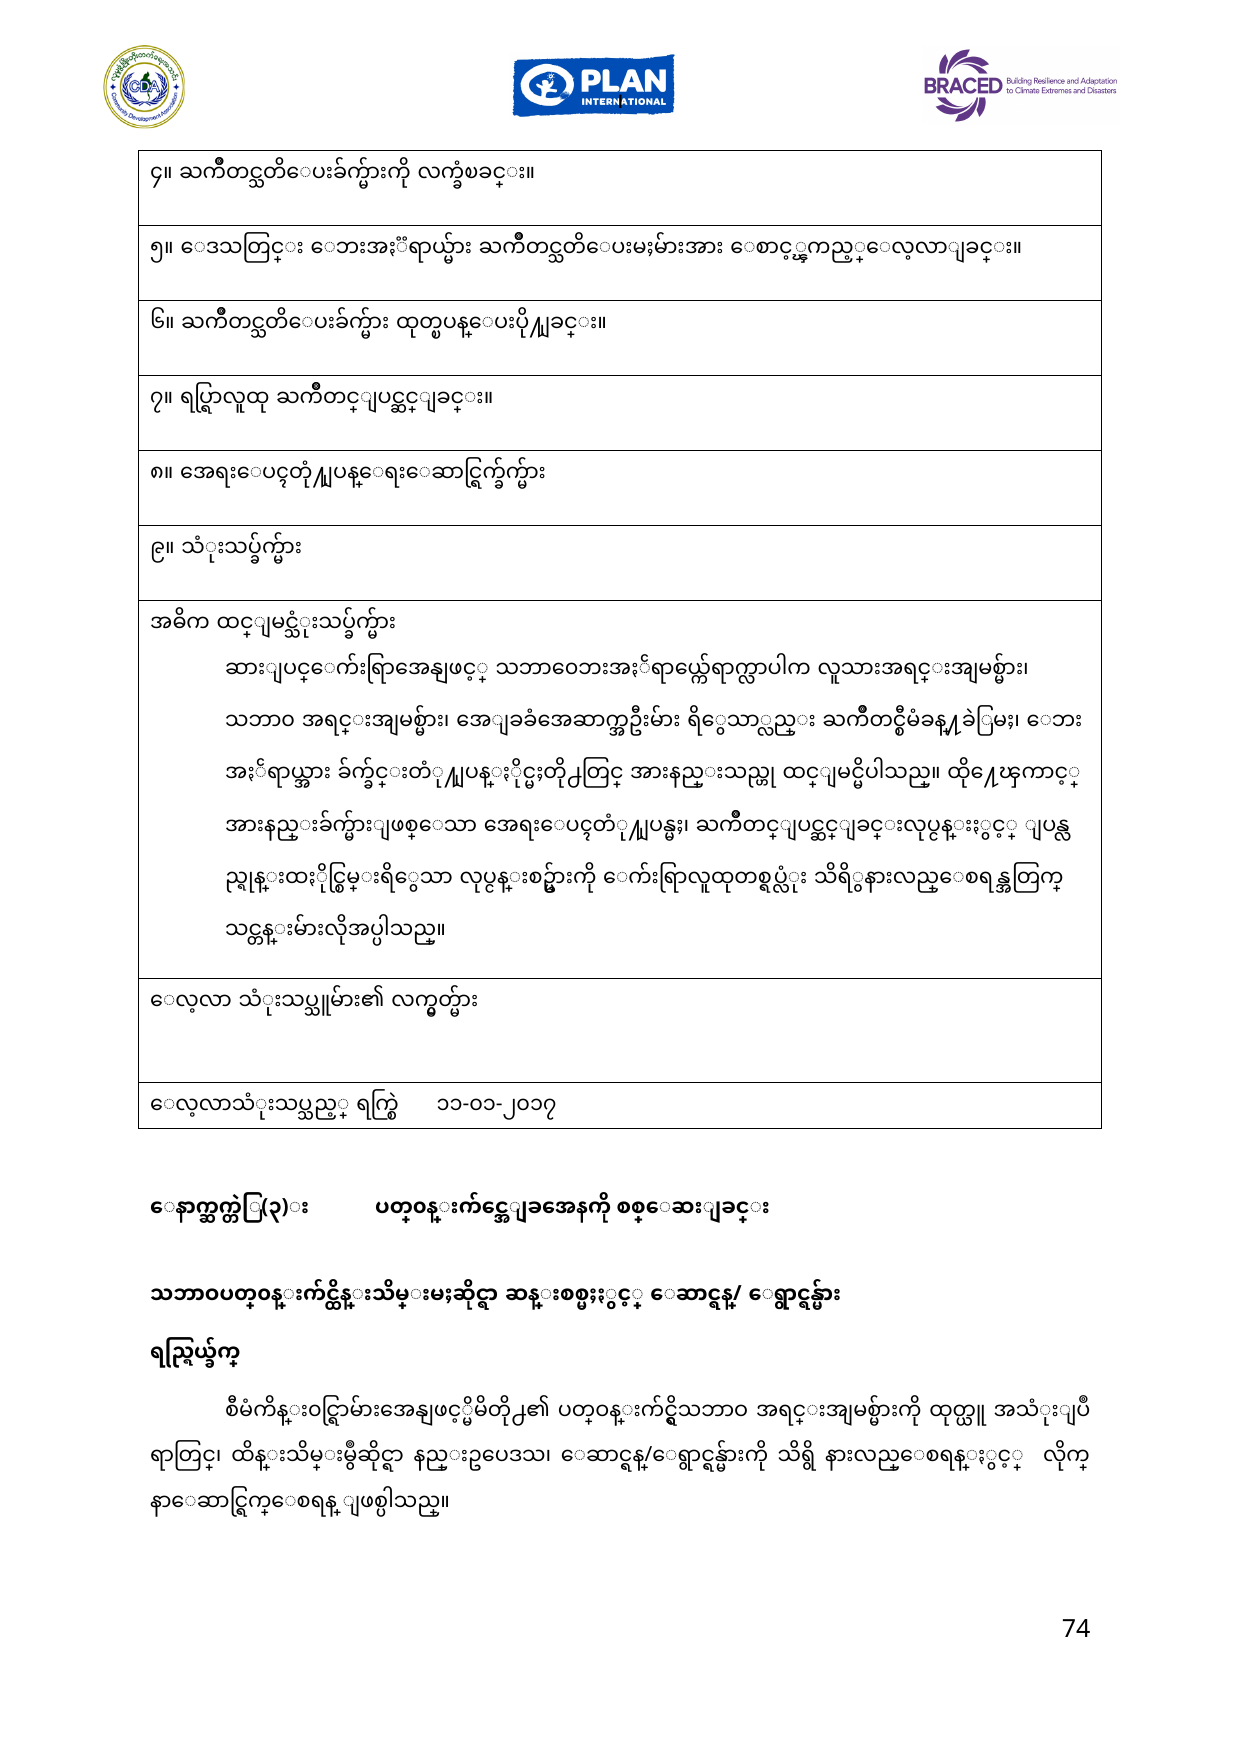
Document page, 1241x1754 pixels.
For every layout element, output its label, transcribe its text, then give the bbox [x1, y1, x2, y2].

picture [920, 45, 1122, 125]
table_cell ေလ့လာသံုးသပ္သည့္ ရက္စြဲ ၁၁-၀၁-၂၀၁၇ [139, 1083, 1101, 1128]
table_cell ၄။ ႀကိဳတင္သတိေပးခ်က္မ်ားကို လက္ခံၿခင္း။ [139, 151, 1101, 225]
text သဘာဝပတ္၀န္းက်င္ထိန္းသိမ္းမႈဆိုင္ရာ ဆန္းစစ္မႈႏွင့္ ေဆာင္ရန္/ ေရွာင္ရန္မ်ား [150, 1273, 1090, 1318]
picture [509, 52, 678, 120]
table_cell ၅။ ေဒသတြင္း ေဘးအႏၱရာယ္မ်ား ႀကိဳတင္သတိေပးမႈမ်ားအား ေစာင့္ၾကည့္ေလ့လာျခင္း။ [139, 226, 1101, 300]
table_cell ၈။ အေရးေပၚတုံ႔ျပန္ေရးေဆာင္ရြက္ခ်က္မ်ား [139, 451, 1101, 525]
text ရည္ရြယ္ခ်က္ [150, 1331, 1090, 1376]
table_cell ၉။ သံုးသပ္ခ်က္မ်ား [139, 526, 1101, 600]
table_cell ၇။ ရပ္ရြာလူထု ႀကိဳတင္ျပင္ဆင္ျခင္း။ [139, 376, 1101, 450]
picture [103, 45, 185, 129]
text ေနာက္ဆက္တဲြ(၃)း ပတ္၀န္းက်င္အေျခအေနကို စစ္ေဆးျခင္း [150, 1186, 1090, 1232]
table_cell အဓိက ထင္ျမင္သံုးသပ္ခ်က္မ်ား ဆားျပင္ေက်းရြာအေနျဖင့္ သဘာ၀ေဘးအႏၲရာယ္က်ေရာက္လာပါက လူသားအရင္းအျမစ္မ်ား၊ သဘာ၀ အရင္းအျမစ္မ်ား၊ အေျခခံအေဆာက္အဦးမ်ား ရိွေသာ္လည္း ႀကိဳတင္စီမံခန္႔ခဲြမႈ၊ ေဘးအႏၲရာယ္အား ခ်က္ခ်င္းတံု႔ျပန္ႏိုင္မႈတို႕တြင္ အားနည္းသည္ဟု ထင္ျမင္မိပါသည္။ ထို႔ေၾကာင့္ အားနည္းခ်က္မ်ားျဖစ္ေသာ အေရးေပၚတံု႔ျပန္မႈ၊ ႀကိဳတင္ျပင္ဆင္ျခင္းလုပ္ငန္းႏွင့္ ျပန္လည္ရုန္းထႏိုင္စြမ္းရိွေသာ လုပ္ငန္းစဥ္မ်ားကို ေက်းရြာလူထုတစ္ရပ္လံုး သိရိွနားလည္ေစရန္အတြက္ သင္တန္းမ်ားလိုအပ္ပါသည္။ [139, 601, 1101, 978]
text စီမံကိန္း၀င္ရြာမ်ားအေနျဖင့္မိမိတို႕၏ ပတ္ဝန္းက်င္ရွိသဘာဝ အရင္းအျမစ္မ်ားကို ထုတ္ယူ အသံုးျပဳရာတြင္၊ ထိန္းသိမ္းမွဳဆိုင္ရာ နည္းဥပေဒသ၊ ေဆာင္ရန္/ေရွာင္ရန္မ်ားကို သိရွိ နားလည္ေစရန္ႏွင့္ လိုက္နာေဆာင္ရြက္ေစရန္ ျဖစ္ပါသည္။ [150, 1389, 1090, 1525]
table_cell ၆။ ႀကိဳတင္သတိေပးခ်က္မ်ား ထုတ္ၿပန္ေပးပို႔ျခင္း။ [139, 301, 1101, 375]
table_cell ေလ့လာ သံုးသပ္သူမ်ား၏ လက္မွတ္မ်ား [139, 979, 1101, 1082]
